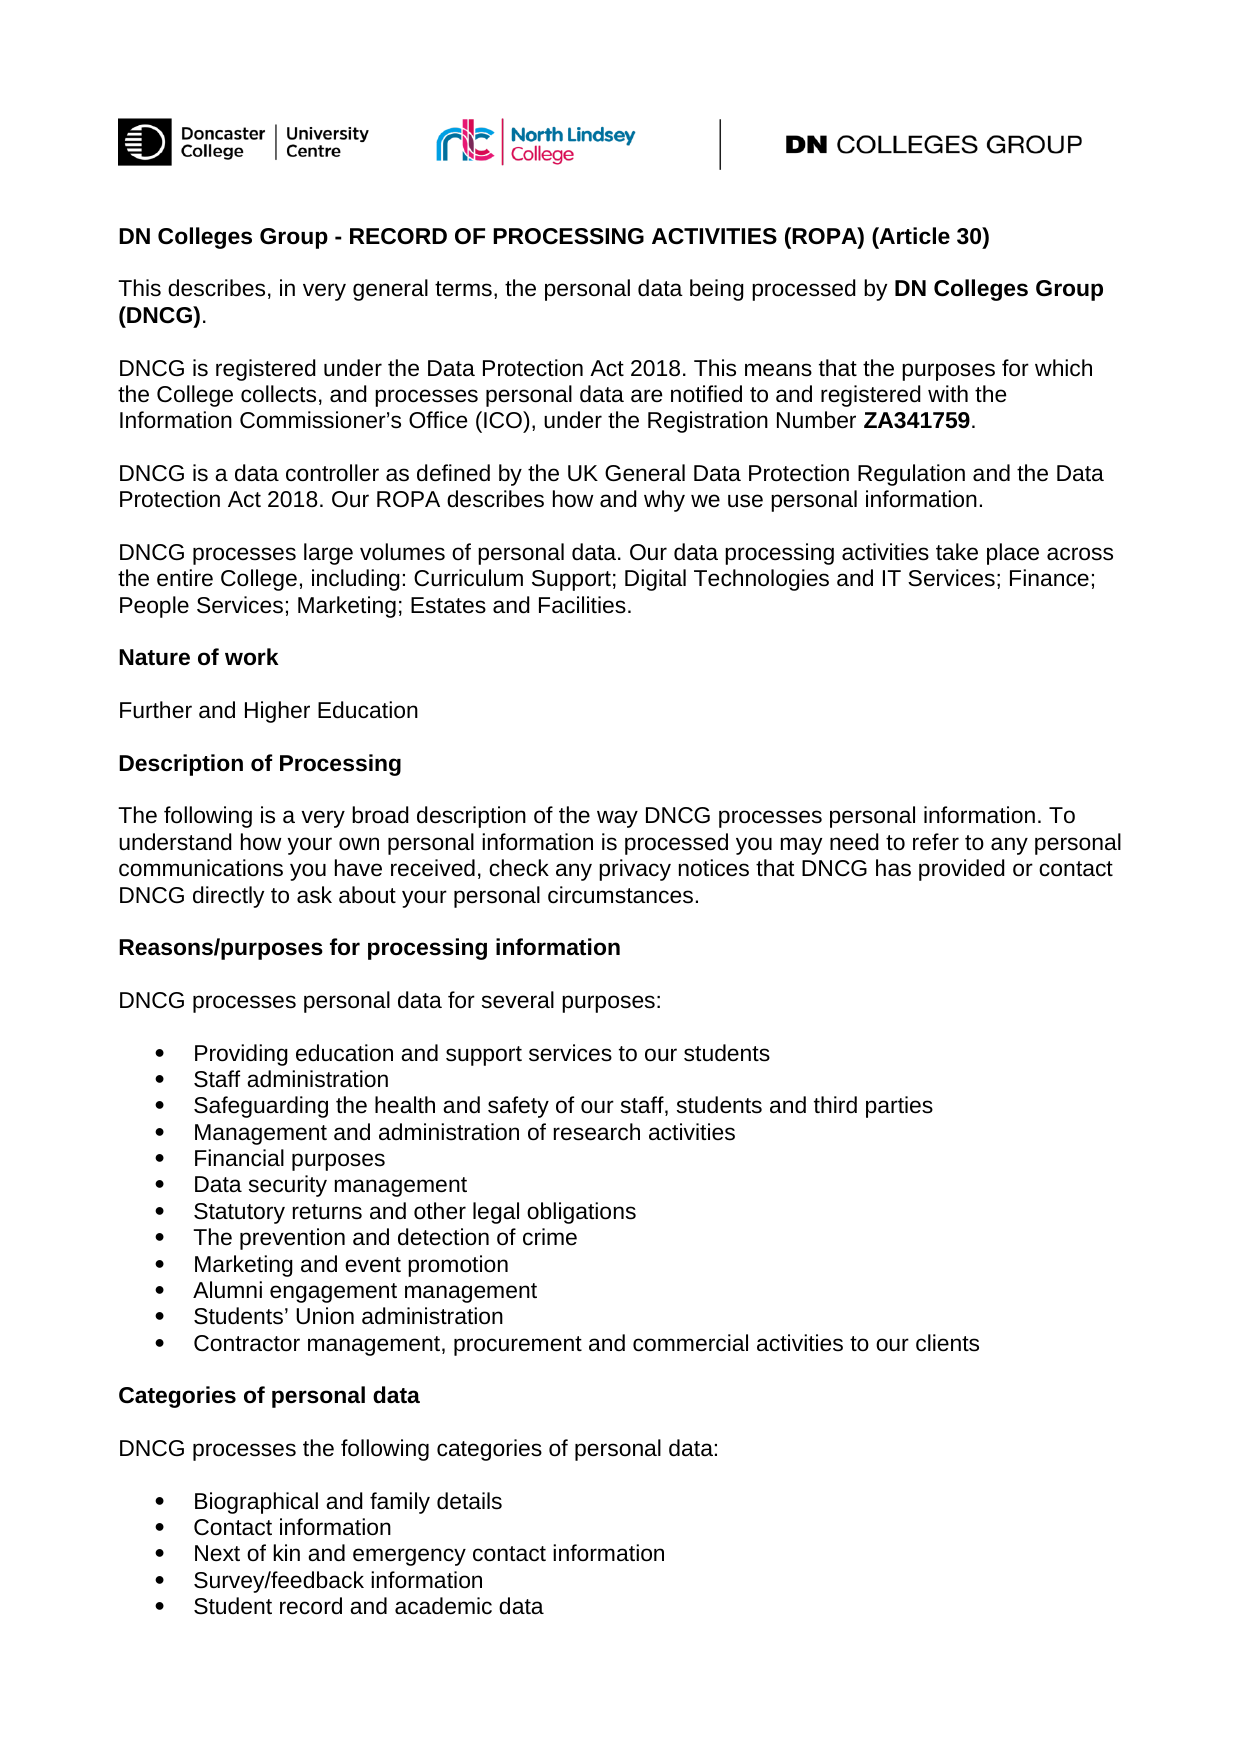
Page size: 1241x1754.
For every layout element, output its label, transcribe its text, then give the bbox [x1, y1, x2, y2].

list Next of kin and emergency contact information [156, 1540, 1122, 1567]
text DN Colleges Group - RECORD OF PROCESSING ACTIVITIES (ROPA) (Article 30) [118, 223, 1122, 249]
picture [118, 118, 1082, 170]
text Nature of work [118, 644, 1122, 671]
text DNCG is registered under the Data Protection Act 2018. This means that the purposes for which the College collects, and processes personal data are notified to and registered with the Information Commissioner’s Office (ICO), under the Registration Number ZA341759. [118, 354, 1122, 433]
text The following is a very broad description of the way DNCG processes personal information. To understand how your own personal information is processed you may need to refer to any personal communications you have received, check any privacy notices that DNCG has provided or contact DNCG directly to ask about your personal circumstances. [118, 802, 1122, 908]
text Further and Higher Education [118, 697, 1122, 723]
list Contractor management, procurement and commercial activities to our clients [156, 1329, 1122, 1356]
list Survey/feedback information [156, 1567, 1122, 1593]
list The prevention and detection of crime [156, 1224, 1122, 1251]
text This describes, in very general terms, the personal data being processed by DN Colleges Group (DNCG). [118, 275, 1122, 328]
text Categories of personal data [118, 1382, 1122, 1409]
list Financial purposes [156, 1145, 1122, 1171]
list Contact information [156, 1514, 1122, 1540]
list Biographical and family details [156, 1488, 1122, 1514]
list Statutory returns and other legal obligations [156, 1198, 1122, 1224]
list Providing education and support services to our students [156, 1040, 1122, 1066]
list Student record and academic data [156, 1593, 1122, 1619]
text DNCG processes the following categories of personal data: [118, 1435, 1122, 1461]
text Description of Processing [118, 750, 1122, 776]
text Reasons/purposes for processing information [118, 934, 1122, 961]
text DNCG processes large volumes of personal data. Our data processing activities take place across the entire College, including: Curriculum Support; Digital Technologies and IT Services; Finance; People Services; Marketing; Estates and Facilities. [118, 539, 1122, 618]
text DNCG processes personal data for several purposes: [118, 987, 1122, 1013]
list Data security management [156, 1171, 1122, 1198]
list Safeguarding the health and safety of our staff, students and third parties [156, 1092, 1122, 1119]
list Students’ Union administration [156, 1303, 1122, 1329]
list Management and administration of research activities [156, 1119, 1122, 1145]
list Alumni engagement management [156, 1277, 1122, 1303]
list Staff administration [156, 1066, 1122, 1092]
text DNCG is a data controller as defined by the UK General Data Protection Regulation and the Data Protection Act 2018. Our ROPA describes how and why we use personal information. [118, 460, 1122, 513]
list Marketing and event promotion [156, 1251, 1122, 1277]
